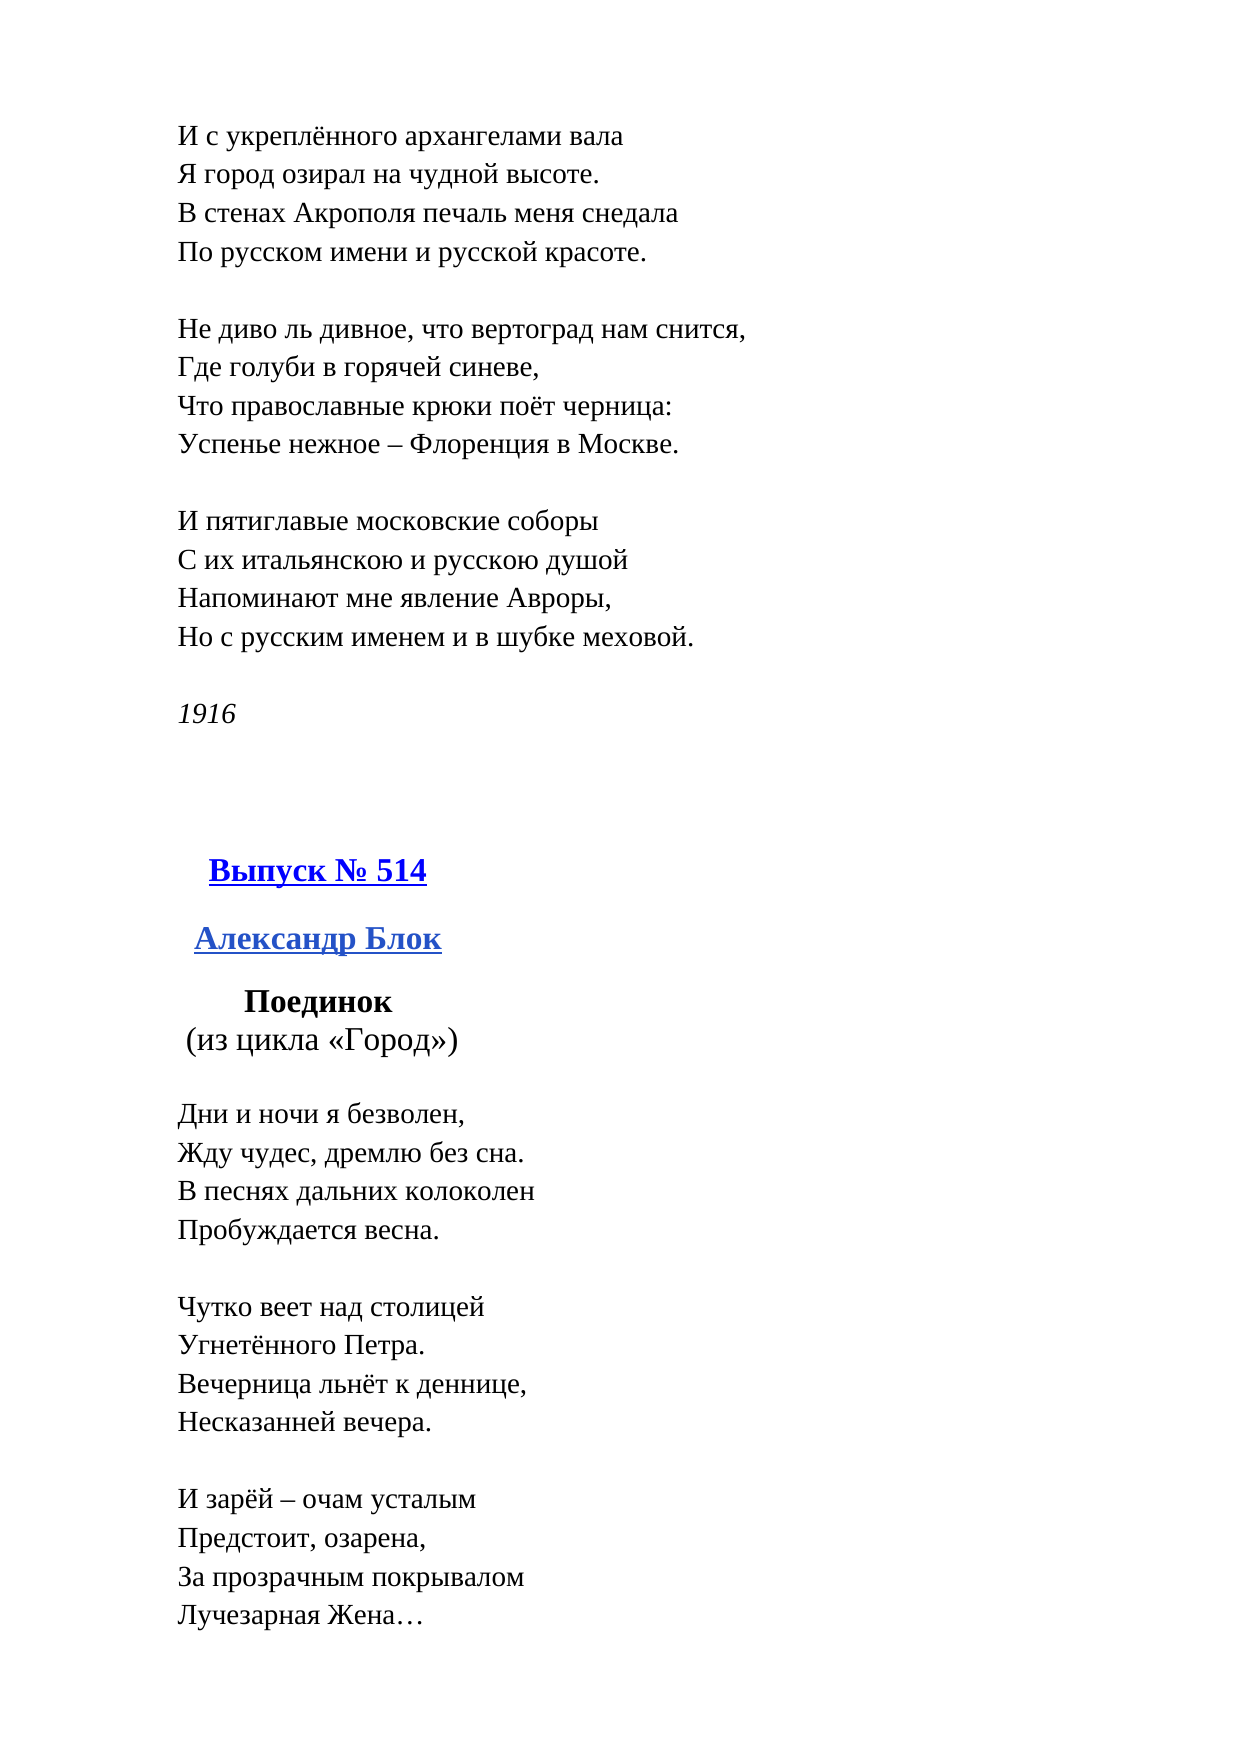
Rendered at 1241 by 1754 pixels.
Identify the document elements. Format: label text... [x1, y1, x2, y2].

text Александр Блок [177, 918, 1152, 957]
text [177, 1058, 1152, 1631]
text Выпуск № 514 [177, 850, 1152, 889]
text Поединок (из цикла «Город») [177, 981, 1152, 1058]
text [177, 118, 1152, 730]
